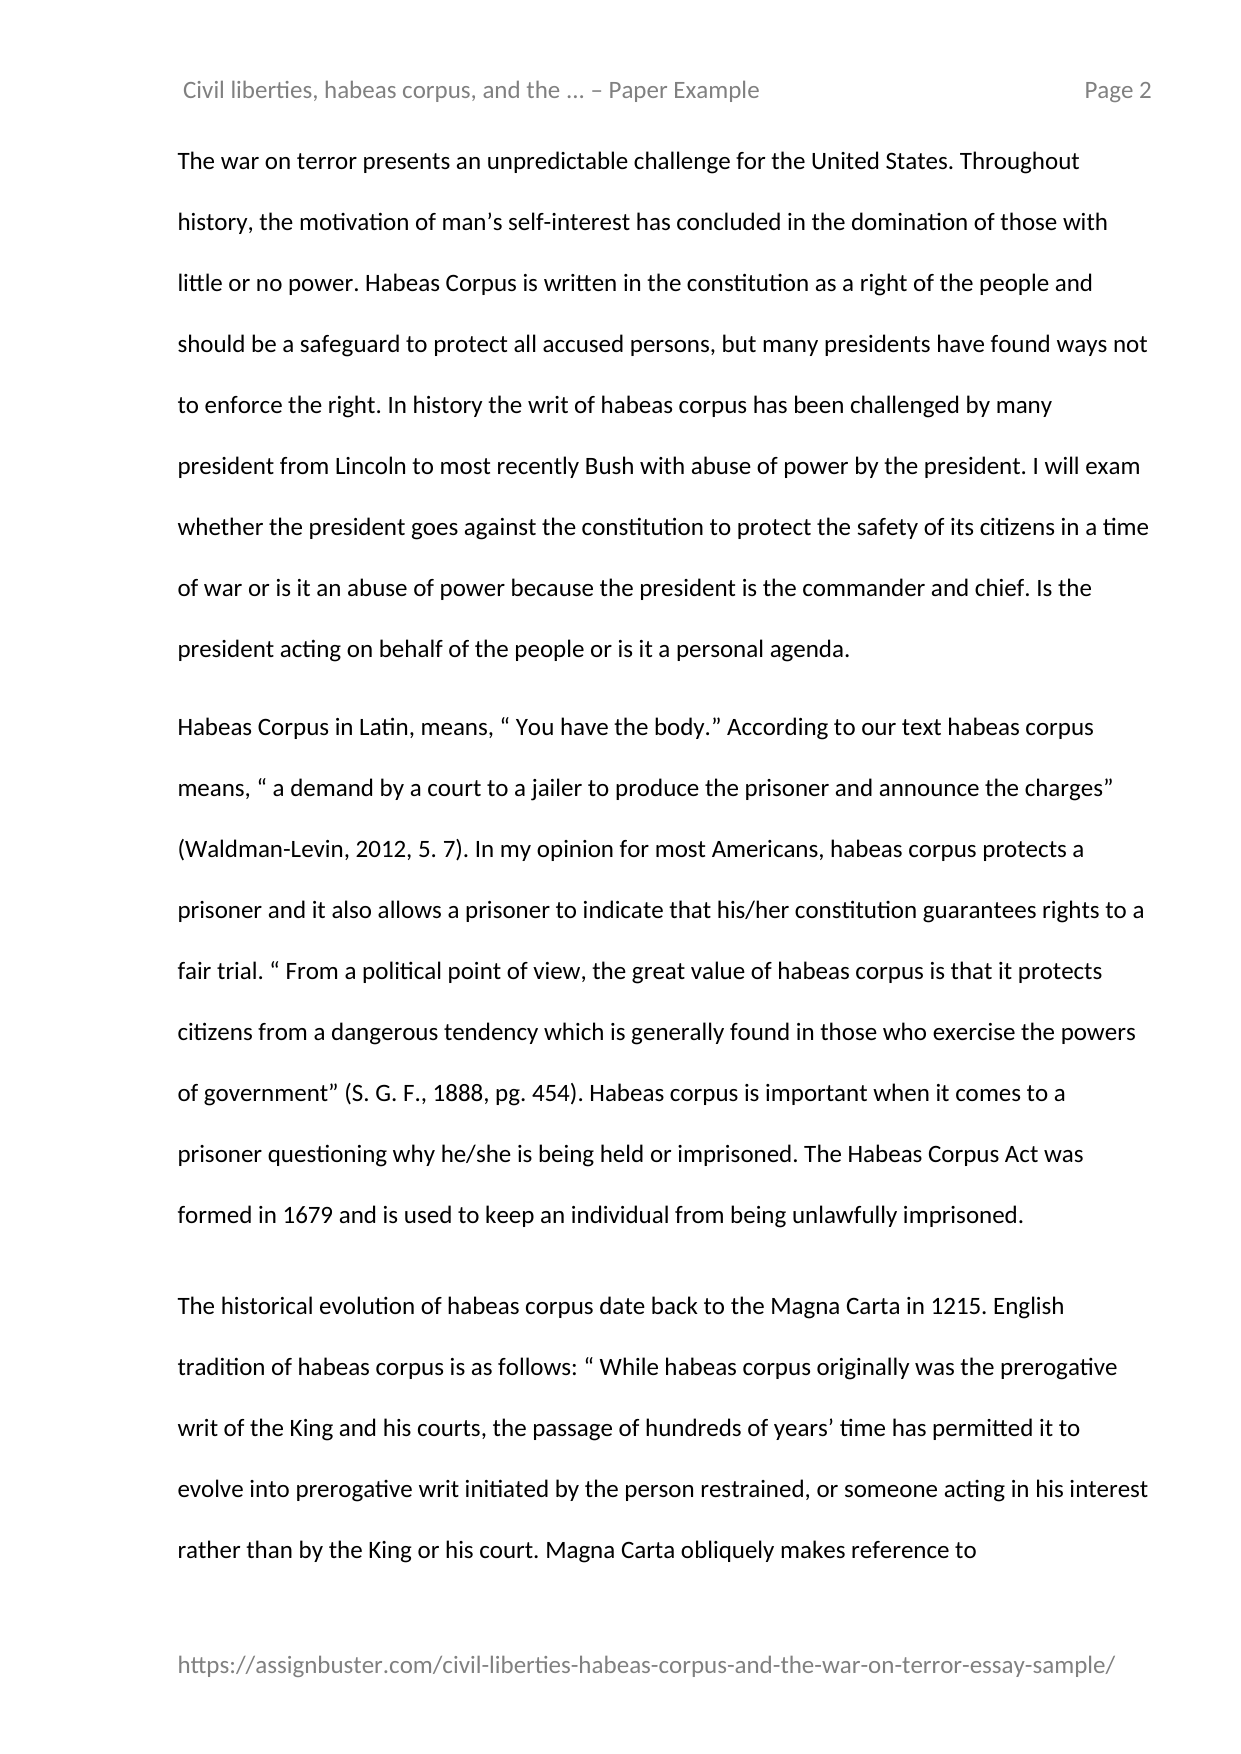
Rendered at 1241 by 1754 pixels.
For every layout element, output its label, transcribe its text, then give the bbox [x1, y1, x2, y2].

text Habeas Corpus in Latin, means, “ You have the body.” According to our text habeas corpus means, “ a demand by a court to a jailer to produce the prisoner and announce the charges” (Waldman-Levin, 2012, 5. 7). In my opinion for most Americans, habeas corpus protects a prisoner and it also allows a prisoner to indicate that his/her constitution guarantees rights to a fair trial. “ From a political point of view, the great value of habeas corpus is that it protects citizens from a dangerous tendency which is generally found in those who exercise the powers of government” (S. G. F., 1888, pg. 454). Habeas corpus is important when it comes to a prisoner questioning why he/she is being held or imprisoned. The Habeas Corpus Act was formed in 1679 and is used to keep an individual from being unlawfully imprisoned. [177, 711, 1152, 1230]
text The war on terror presents an unpredictable challenge for the United States. Throughout history, the motivation of man’s self-interest has concluded in the domination of those with little or no power. Habeas Corpus is written in the constitution as a right of the people and should be a safeguard to protect all accused persons, but many presidents have found ways not to enforce the right. In history the writ of habeas corpus has been challenged by many president from Lincoln to most recently Bush with abuse of power by the president. I will exam whether the president goes against the constitution to protect the safety of its citizens in a time of war or is it an abuse of power because the president is the commander and chief. Is the president acting on behalf of the people or is it a personal agenda. [177, 145, 1152, 664]
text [177, 1290, 1152, 1564]
